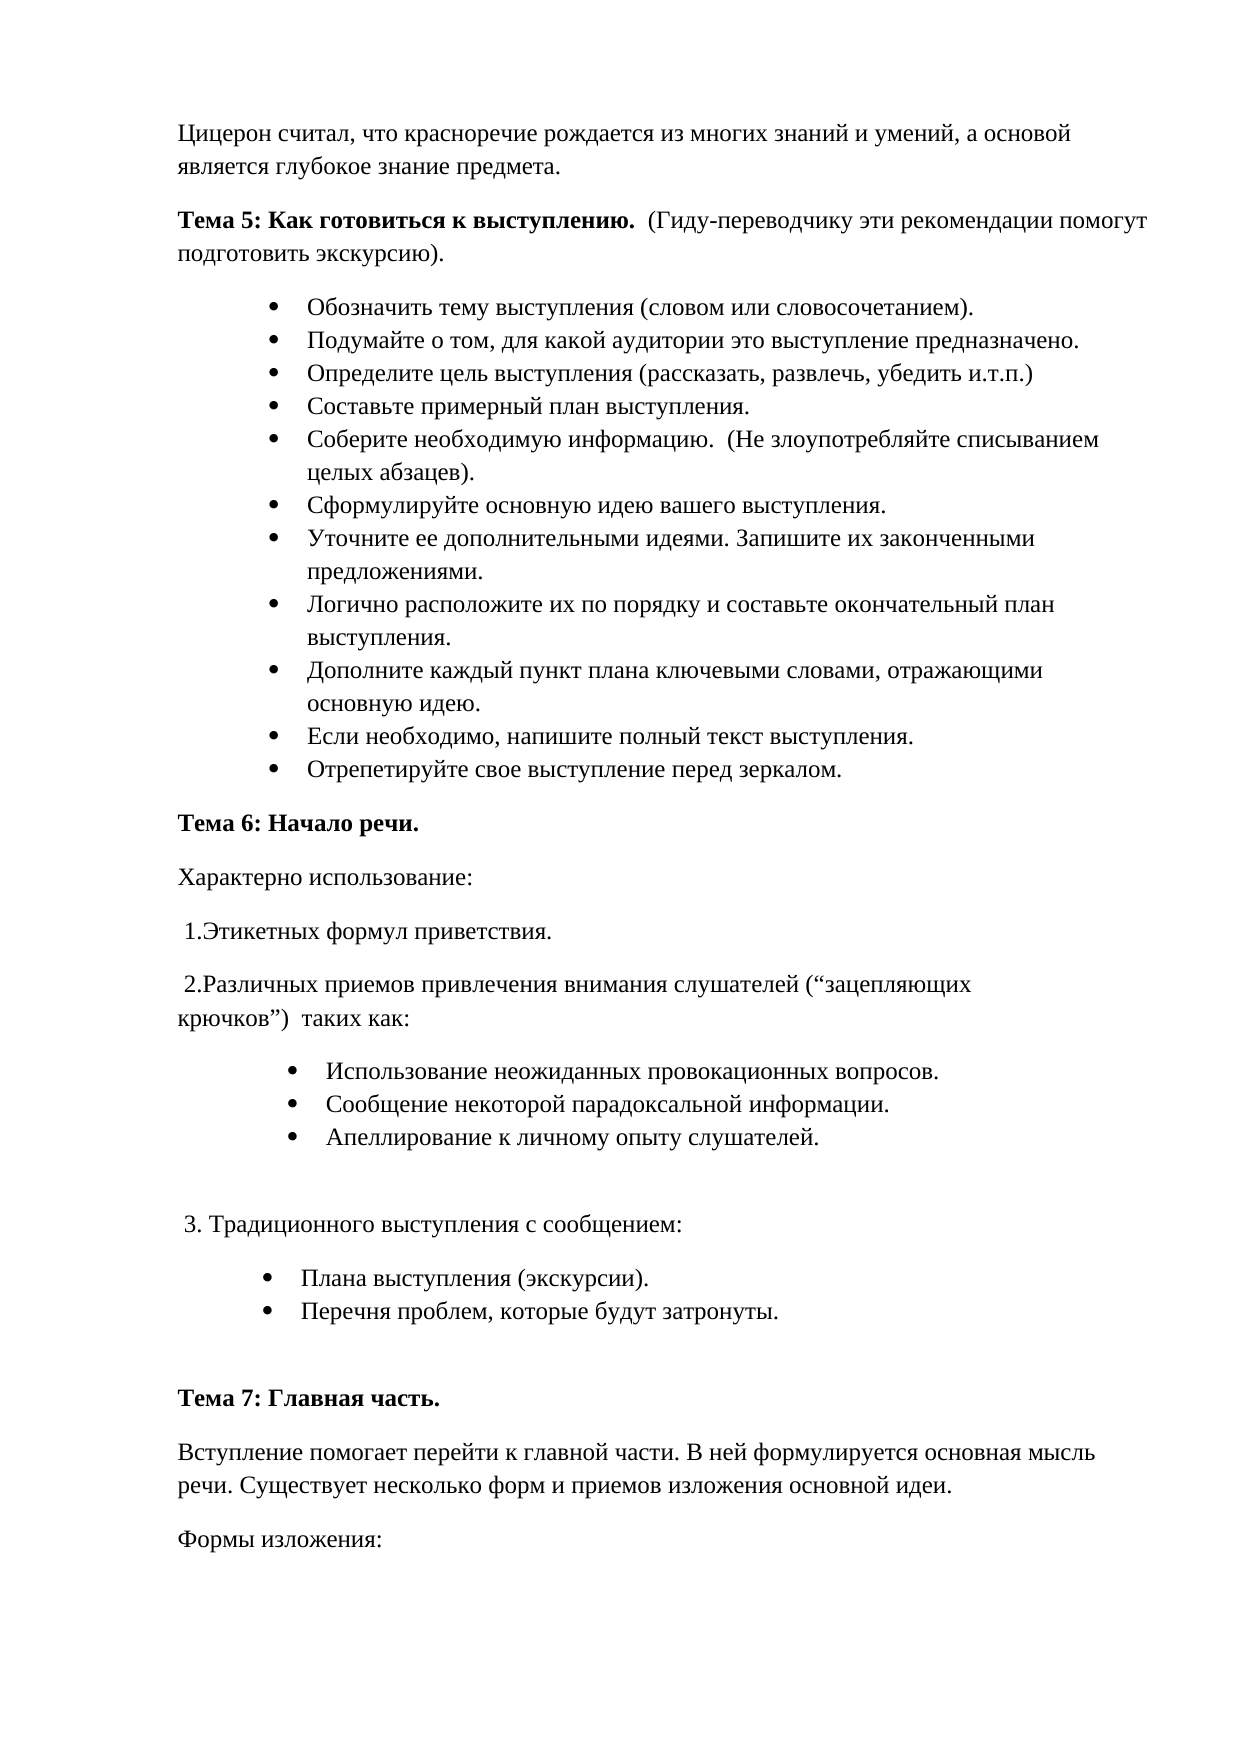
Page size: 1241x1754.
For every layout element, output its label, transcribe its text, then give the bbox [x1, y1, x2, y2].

list Дополните каждый пункт плана ключевыми словами, отражающими основную идею. [269, 655, 1152, 717]
list Обозначить тему выступления (словом или словосочетанием). [269, 292, 1152, 321]
text Тема 7: Главная часть. [177, 1383, 1152, 1412]
list Перечня проблем, которые будут затронуты. [263, 1296, 1152, 1325]
list Сформулируйте основную идею вашего выступления. [269, 490, 1152, 519]
text Тема 6: Начало речи. [177, 808, 1152, 837]
text Цицерон считал, что красноречие рождается из многих знаний и умений, а основой является глубокое знание предмета. [177, 118, 1152, 180]
text Тема 5: Как готовиться к выступлению. (Гиду-переводчику эти рекомендации помогут подготовить экскурсию). [177, 205, 1152, 267]
list Плана выступления (экскурсии). [263, 1263, 1152, 1292]
text Вступление помогает перейти к главной части. В ней формулируется основная мысль речи. Существует несколько форм и приемов изложения основной идеи. [177, 1437, 1152, 1499]
list Соберите необходимую информацию. (Не злоупотребляйте списыванием целых абзацев). [269, 424, 1152, 486]
list Определите цель выступления (рассказать, развлечь, убедить и.т.п.) [269, 358, 1152, 387]
list Логично расположите их по порядку и составьте окончательный план выступления. [269, 589, 1152, 651]
text 3. Традиционного выступления с сообщением: [177, 1209, 1152, 1238]
text 2.Различных приемов привлечения внимания слушателей (“зацепляющих крючков”) таких как: [177, 969, 1152, 1031]
list Подумайте о том, для какой аудитории это выступление предназначено. [269, 325, 1152, 354]
list Если необходимо, напишите полный текст выступления. [269, 721, 1152, 750]
list Сообщение некоторой парадоксальной информации. [288, 1089, 1152, 1118]
list Составьте примерный план выступления. [269, 391, 1152, 420]
list Уточните ее дополнительными идеями. Запишите их законченными предложениями. [269, 523, 1152, 585]
list Использование неожиданных провокационных вопросов. [288, 1056, 1152, 1085]
text Характерно использование: [177, 862, 1152, 891]
list Апеллирование к личному опыту слушателей. [288, 1122, 1152, 1151]
text Формы изложения: [177, 1524, 1152, 1553]
text 1.Этикетных формул приветствия. [177, 916, 1152, 944]
list Отрепетируйте свое выступление перед зеркалом. [269, 754, 1152, 783]
